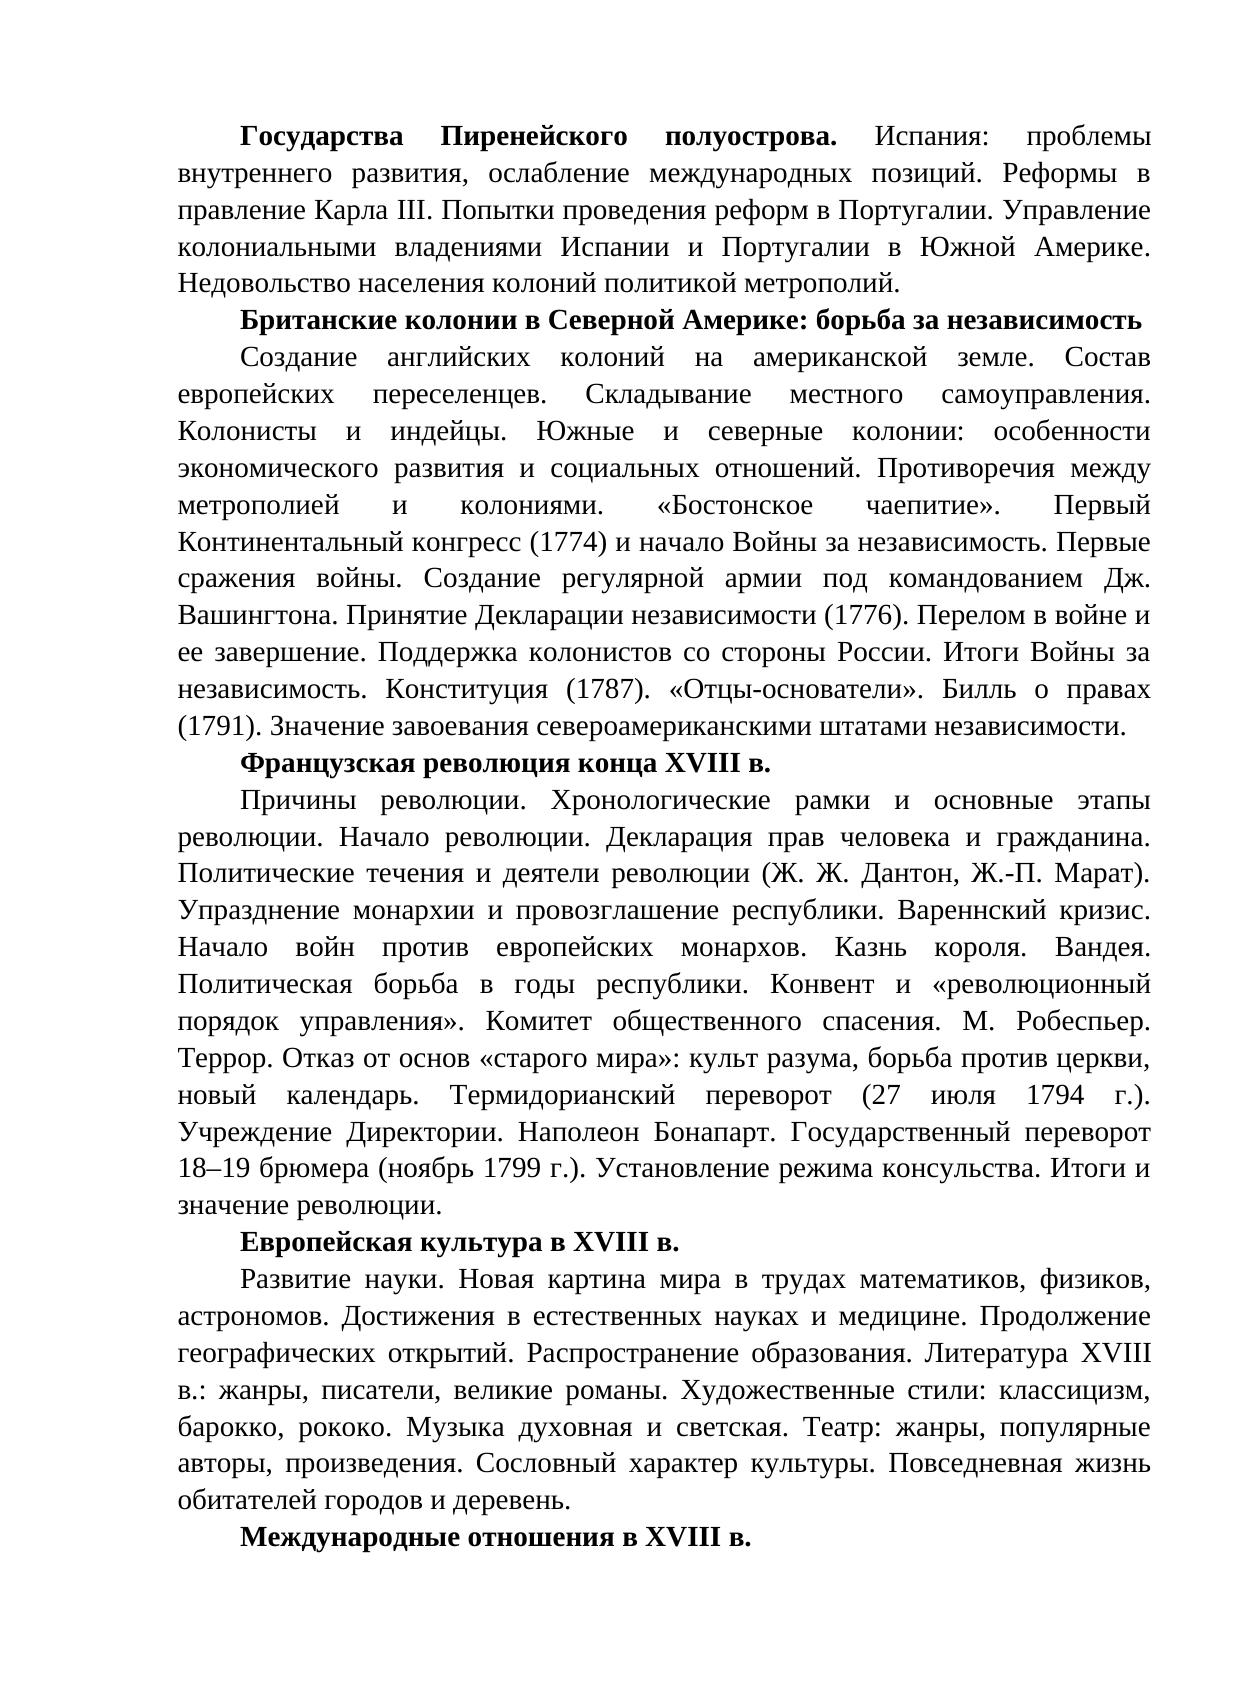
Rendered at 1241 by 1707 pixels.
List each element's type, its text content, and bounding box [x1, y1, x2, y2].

text Развитие науки. Новая картина мира в трудах математиков, физиков, астрономов. Достижения в естественных науках и медицине. Продолжение географических открытий. Распространение образования. Литература XVIII в.: жанры, писатели, великие романы. Художественные стили: классицизм, барокко, рококо. Музыка духовная и светская. Театр: жанры, популярные авторы, произведения. Сословный характер культуры. Повседневная жизнь обитателей городов и деревень. [177, 1261, 1152, 1516]
text Международные отношения в XVIII в. [177, 1519, 1152, 1553]
text Государства Пиренейского полуострова. Испания: проблемы внутреннего развития, ослабление международных позиций. Реформы в правление Карла III. Попытки проведения реформ в Португалии. Управление колониальными владениями Испании и Португалии в Южной Америке. Недовольство населения колоний политикой метрополий. [177, 118, 1152, 299]
text Британские колонии в Северной Америке: борьба за независимость [177, 302, 1152, 336]
text Создание английских колоний на американской земле. Состав европейских переселенцев. Складывание местного самоуправления. Колонисты и индейцы. Южные и северные колонии: особенности экономического развития и социальных отношений. Противоречия между метрополией и колониями. «Бостонское чаепитие». Первый Континентальный конгресс (1774) и начало Войны за независимость. Первые сражения войны. Создание регулярной армии под командованием Дж. Вашингтона. Принятие Декларации независимости (1776). Перелом в войне и ее завершение. Поддержка колонистов со стороны России. Итоги Войны за независимость. Конституция (1787). «Отцы-основатели». Билль о правах (1791). Значение завоевания североамериканскими штатами независимости. [177, 339, 1152, 742]
text Причины революции. Хронологические рамки и основные этапы революции. Начало революции. Декларация прав человека и гражданина. Политические течения и деятели революции (Ж. Ж. Дантон, Ж.-П. Марат). Упразднение монархии и провозглашение республики. Вареннский кризис. Начало войн против европейских монархов. Казнь короля. Вандея. Политическая борьба в годы республики. Конвент и «революционный порядок управления». Комитет общественного спасения. М. Робеспьер. Террор. Отказ от основ «старого мира»: культ разума, борьба против церкви, новый календарь. Термидорианский переворот (27 июля 1794 г.). Учреждение Директории. Наполеон Бонапарт. Государственный переворот 18–19 брюмера (ноябрь 1799 г.). Установление режима консульства. Итоги и значение революции. [177, 782, 1152, 1221]
text Европейская культура в XVIII в. [177, 1224, 1152, 1258]
text Французская революция конца XVIII в. [177, 745, 1152, 778]
